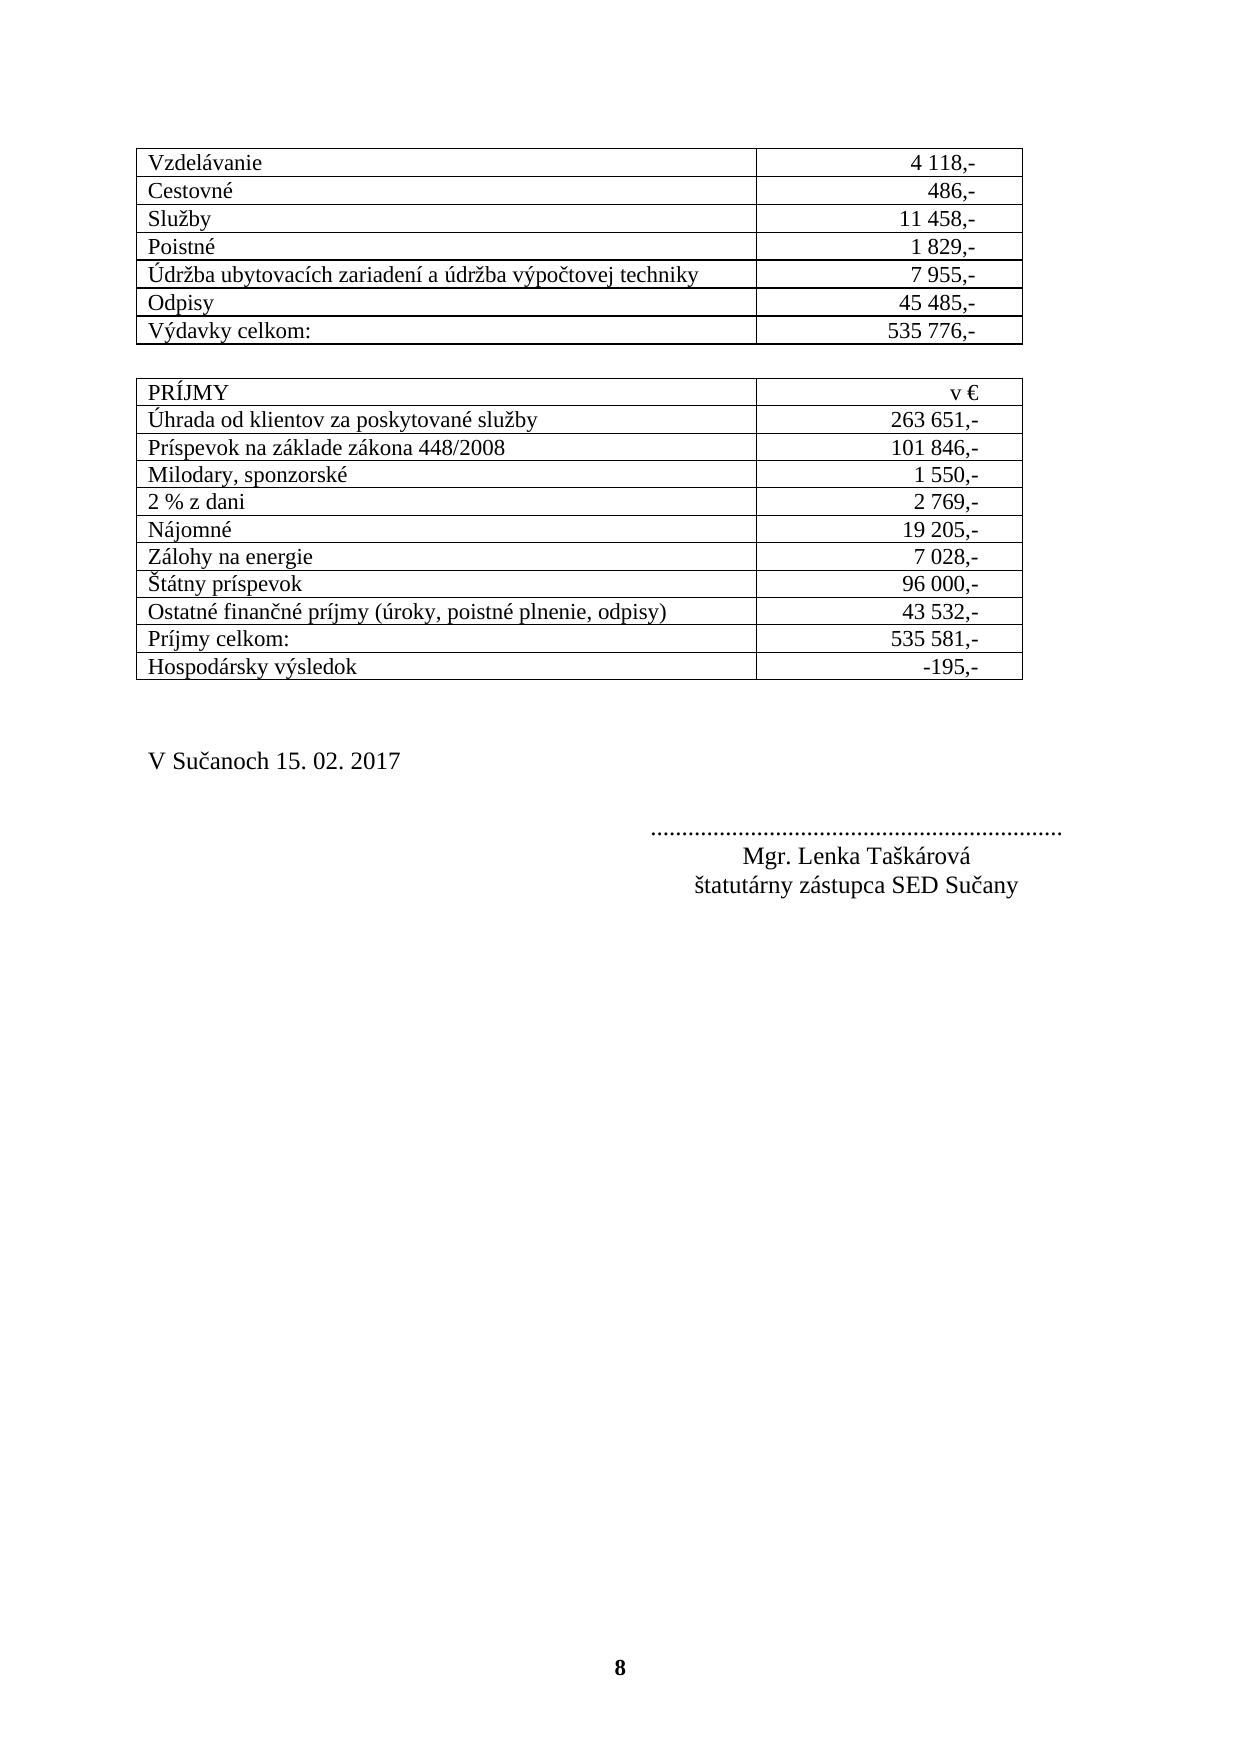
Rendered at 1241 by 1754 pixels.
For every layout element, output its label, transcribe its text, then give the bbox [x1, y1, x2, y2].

table_cell 19 205,- [757, 516, 1022, 542]
table_cell 45 485,- [757, 289, 1022, 315]
table_cell 2 769,- [757, 488, 1022, 515]
table_cell Hospodársky výsledok [137, 653, 756, 679]
table_cell Údržba ubytovacích zariadení a údržba výpočtovej techniky [137, 261, 756, 287]
table_cell Príspevok na základe zákona 448/2008 [137, 434, 756, 460]
table_cell 101 846,- [757, 434, 1022, 460]
table_header v € [757, 379, 1022, 405]
table_cell Milodary, sponzorské [137, 461, 756, 487]
table_cell Nájomné [137, 516, 756, 542]
table_cell 486,- [757, 177, 1022, 203]
table_cell Cestovné [137, 177, 756, 203]
text Mgr. Lenka Taškárová [148, 841, 1092, 870]
table_cell 535 776,- [757, 317, 1022, 343]
table_cell Odpisy [137, 289, 756, 315]
text štatutárny zástupca SED Sučany [148, 870, 1092, 898]
table_cell 96 000,- [757, 571, 1022, 597]
table_cell Ostatné finančné príjmy (úroky, poistné plnenie, odpisy) [137, 598, 756, 624]
table_cell 2 % z dani [137, 488, 756, 515]
table_cell 535 581,- [757, 625, 1022, 652]
table_cell Vzdelávanie [137, 149, 756, 176]
table_cell 11 458,- [757, 205, 1022, 231]
table_cell 43 532,- [757, 598, 1022, 624]
table_cell Zálohy na energie [137, 543, 756, 569]
table_cell Úhrada od klientov za poskytované služby [137, 406, 756, 432]
table_cell 1 829,- [757, 233, 1022, 259]
table_cell Výdavky celkom: [137, 317, 756, 343]
table_cell Služby [137, 205, 756, 231]
table_cell Príjmy celkom: [137, 625, 756, 652]
text .................................................................. [148, 812, 1092, 841]
table_cell 263 651,- [757, 406, 1022, 432]
table_cell -195,- [757, 653, 1022, 679]
table_cell 1 550,- [757, 461, 1022, 487]
table_cell Poistné [137, 233, 756, 259]
table_cell 7 028,- [757, 543, 1022, 569]
table_cell 4 118,- [757, 149, 1022, 176]
table_cell Štátny príspevok [137, 571, 756, 597]
text V Sučanoch 15. 02. 2017 [148, 746, 1092, 775]
table_header PrÍjmy [137, 379, 756, 405]
table_cell 7 955,- [757, 261, 1022, 287]
